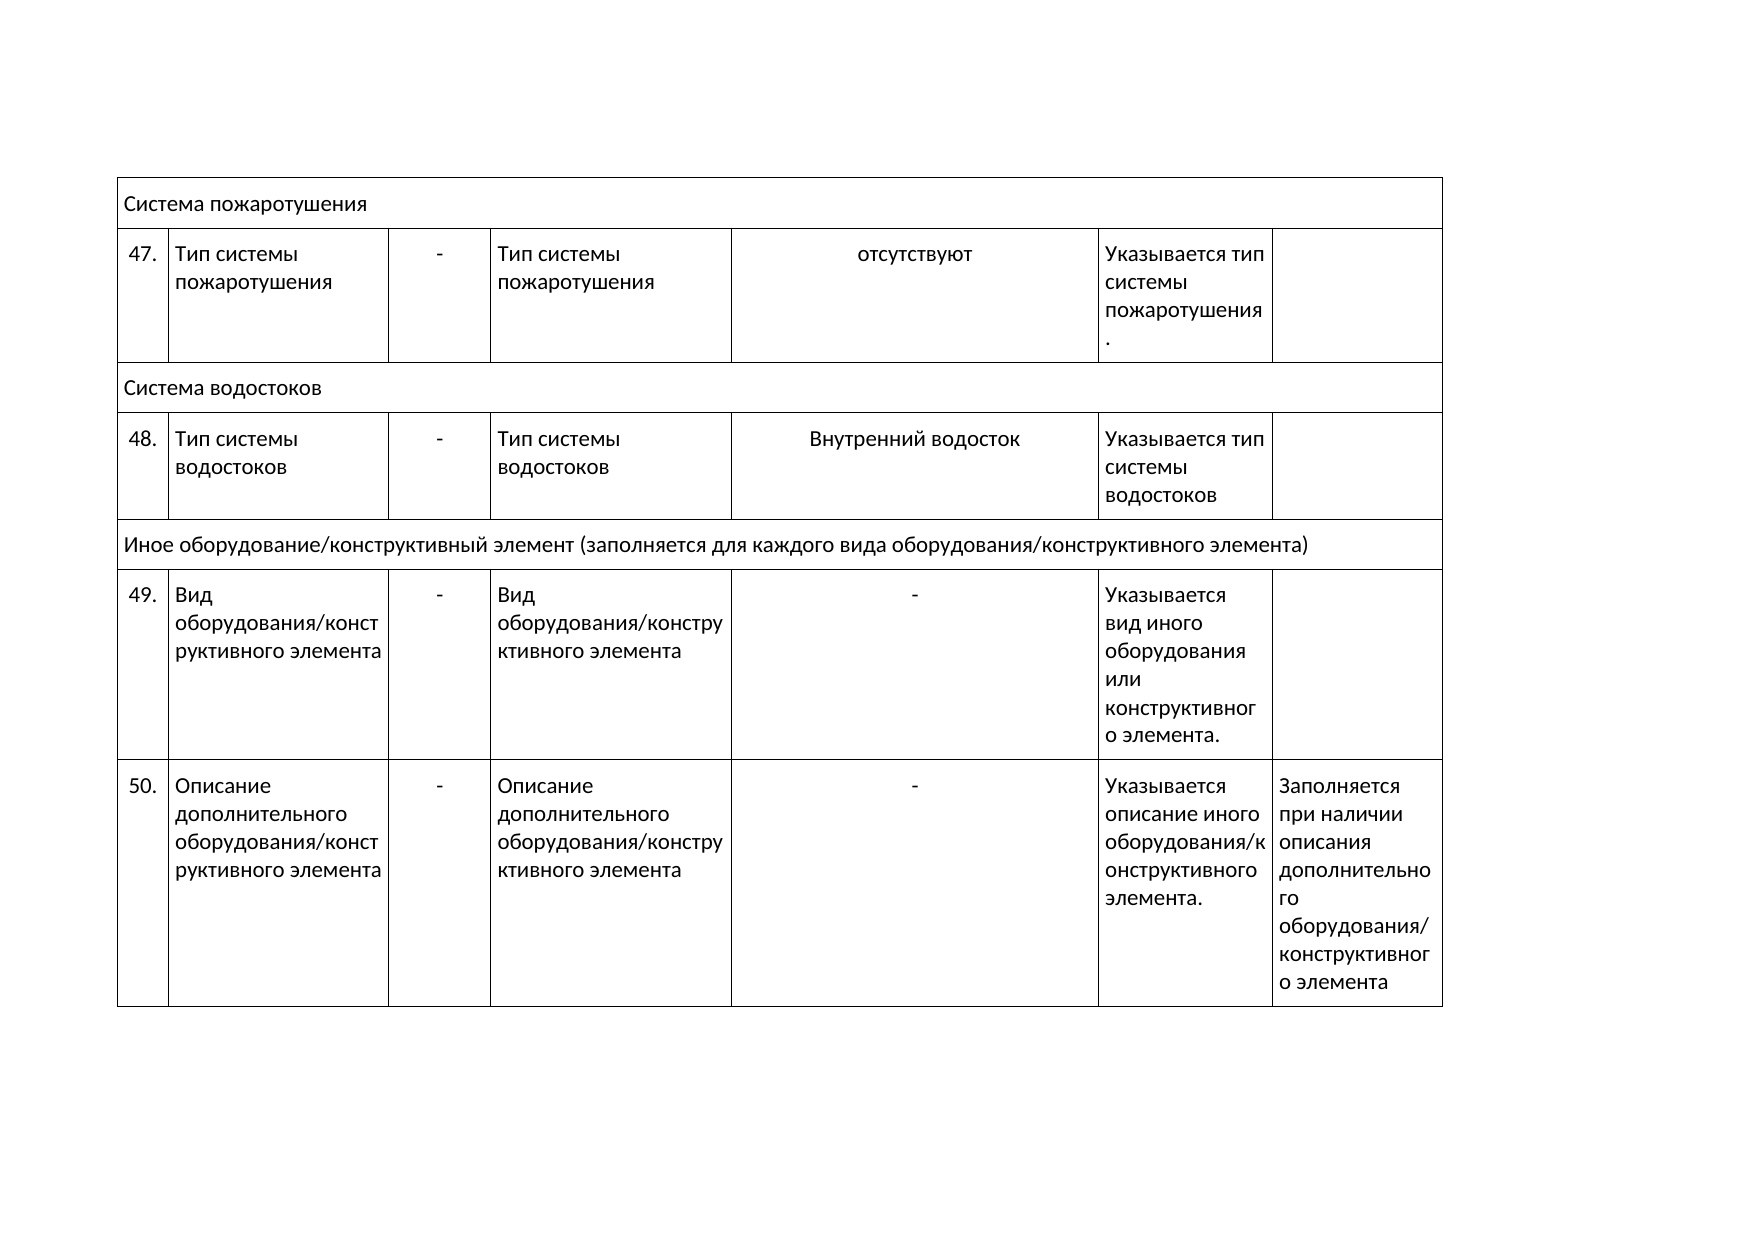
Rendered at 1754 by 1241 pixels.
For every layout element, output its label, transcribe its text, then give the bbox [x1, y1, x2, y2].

table_cell Система водостоков [118, 363, 1442, 412]
table_cell Указывается описание иного оборудования/конструктивного элемента. [1099, 760, 1272, 1006]
table_cell [1273, 570, 1442, 759]
table_cell - [389, 229, 490, 362]
table_cell 50. [118, 760, 168, 1006]
table_cell Указывается тип системы водостоков [1099, 413, 1272, 518]
table_cell Описание дополнительного оборудования/конструктивного элемента [169, 760, 388, 1006]
table_cell Система пожаротушения [118, 178, 1442, 227]
table_cell Тип системы водостоков [491, 413, 731, 518]
table_cell - [732, 760, 1098, 1006]
table_cell Внутренний водосток [732, 413, 1098, 518]
table_cell Вид оборудования/конструктивного элемента [169, 570, 388, 759]
table_cell - [732, 570, 1098, 759]
table_cell - [389, 760, 490, 1006]
table_cell 49. [118, 570, 168, 759]
table_cell - [389, 413, 490, 518]
table_cell Тип системы пожаротушения [169, 229, 388, 362]
table_cell Вид оборудования/конструктивного элемента [491, 570, 731, 759]
table_cell Указывается вид иного оборудования или конструктивного элемента. [1099, 570, 1272, 759]
table_cell Тип системы водостоков [169, 413, 388, 518]
table_cell отсутствуют [732, 229, 1098, 362]
table_cell Иное оборудование/конструктивный элемент (заполняется для каждого вида оборудования/конструктивного элемента) [118, 520, 1442, 569]
table_cell 47. [118, 229, 168, 362]
table_cell 48. [118, 413, 168, 518]
table_cell Описание дополнительного оборудования/конструктивного элемента [491, 760, 731, 1006]
table_cell Тип системы пожаротушения [491, 229, 731, 362]
table_cell [1273, 229, 1442, 362]
table_cell - [389, 570, 490, 759]
table_cell Заполняется при наличии описания дополнительного оборудования/конструктивного элемента [1273, 760, 1442, 1006]
table_cell [1273, 413, 1442, 518]
table_cell Указывается тип системы пожаротушения. [1099, 229, 1272, 362]
